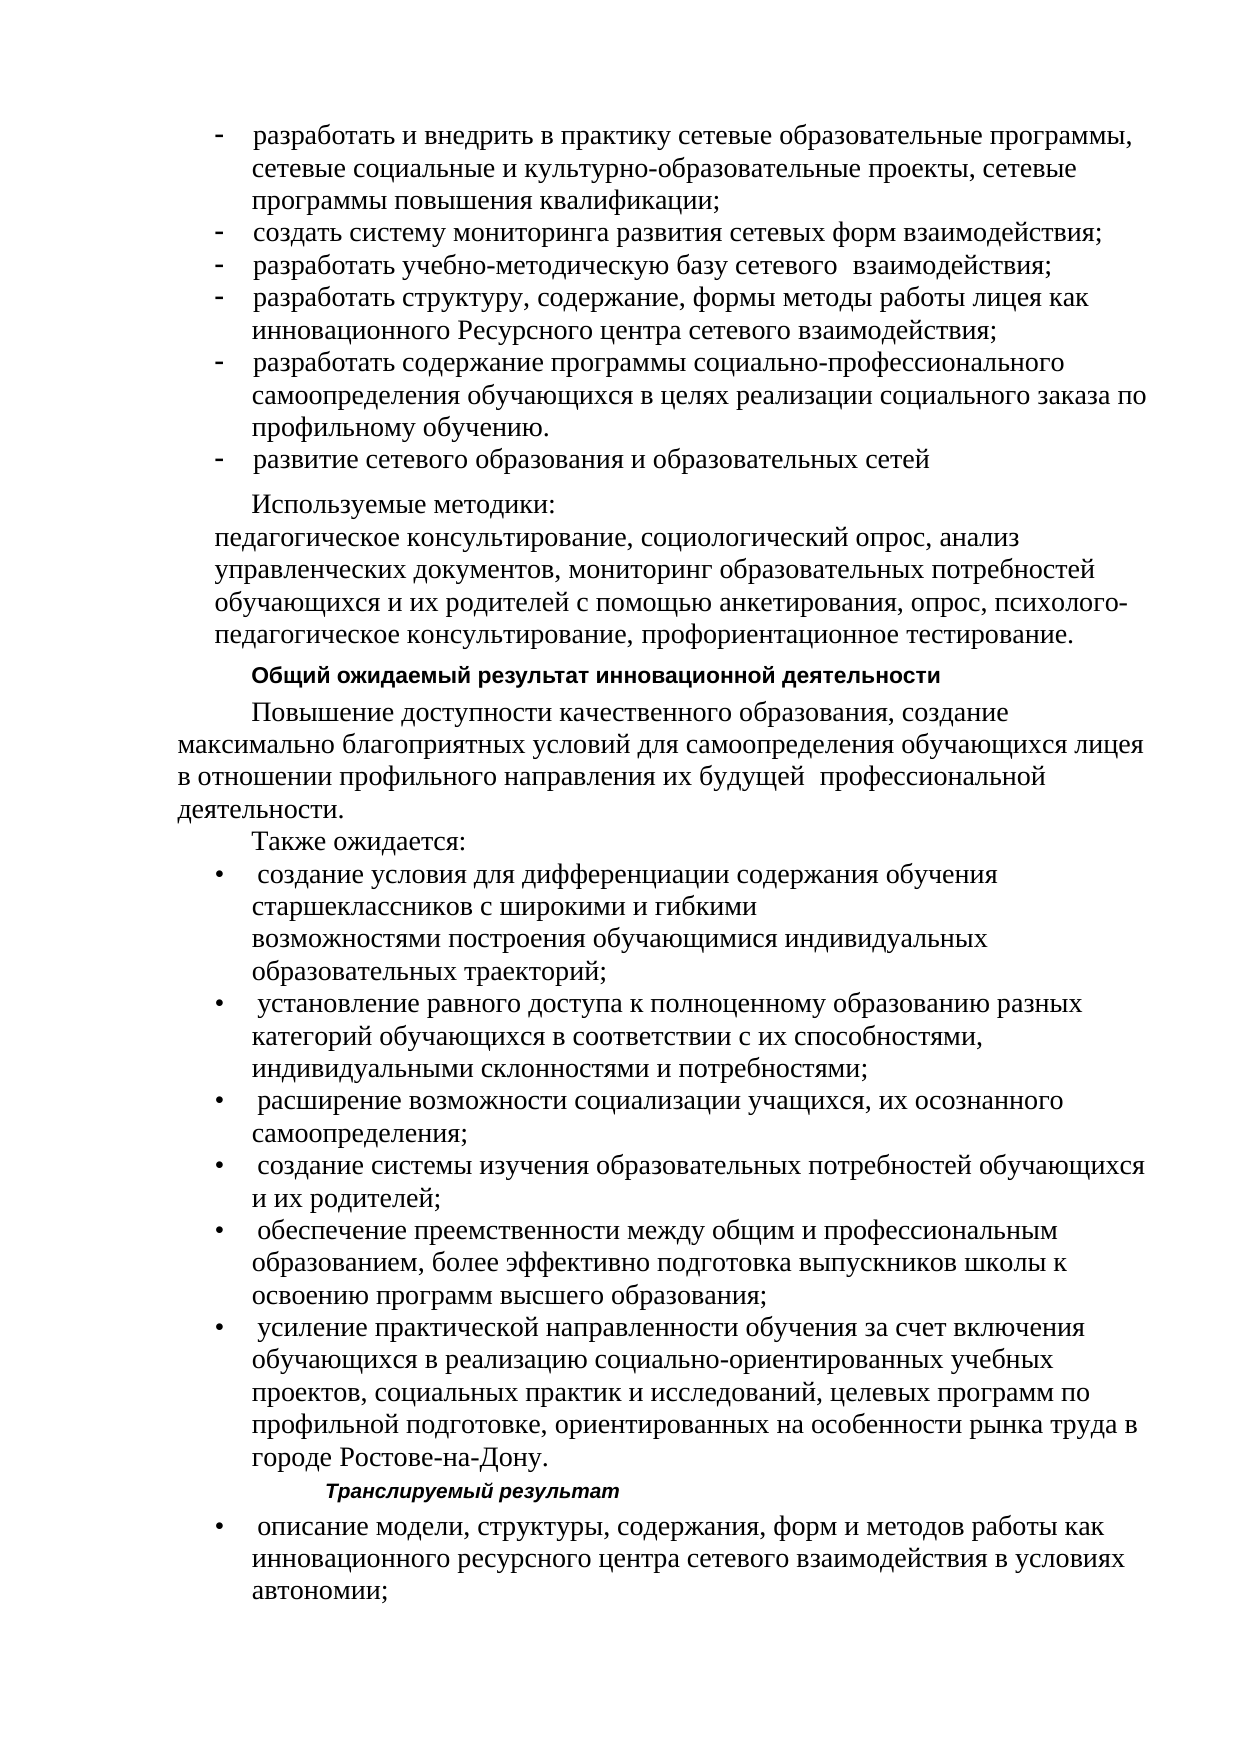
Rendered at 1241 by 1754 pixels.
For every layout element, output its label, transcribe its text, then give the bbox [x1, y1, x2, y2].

text  создать систему мониторинга развития сетевых форм взаимодействия; [214, 215, 1152, 248]
text  разработать структуру, содержание, формы методы работы лицея как инновационного Ресурсного центра сетевого взаимодействия; [214, 280, 1152, 345]
text • создание условия для дифференциации содержания обучения старшеклассников с широкими и гибкими возможностями построения обучающимися индивидуальных образовательных траекторий; [214, 857, 1152, 986]
text педагогическое консультирование, социологический опрос, анализ управленческих документов, мониторинг образовательных потребностей обучающихся и их родителей с помощью анкетирования, опрос, психолого-педагогическое консультирование, профориентационное тестирование. [214, 520, 1152, 649]
text • усиление практической направленности обучения за счет включения обучающихся в реализацию социально-ориентированных учебных проектов, социальных практик и исследований, целевых программ по профильной подготовке, ориентированных на особенности рынка труда в городе Ростове-на-Дону. [214, 1310, 1152, 1472]
text Транслируемый результат [325, 1478, 1152, 1502]
text • описание модели, структуры, содержания, форм и методов работы как инновационного ресурсного центра сетевого взаимодействия в условиях автономии; [214, 1509, 1152, 1606]
text • создание системы изучения образовательных потребностей обучающихся и их родителей; [214, 1148, 1152, 1213]
text Повышение доступности качественного образования, создание максимально благоприятных условий для самоопределения обучающихся лицея в отношении профильного направления их будущей профессиональной деятельности. [177, 695, 1152, 824]
text  разработать и внедрить в практику сетевые образовательные программы, сетевые социальные и культурно-образовательные проекты, сетевые программы повышения квалификации; [214, 118, 1152, 215]
text • установление равного доступа к полноценному образованию разных категорий обучающихся в соответствии с их способностями, индивидуальными склонностями и потребностями; [214, 986, 1152, 1083]
text • расширение возможности социализации учащихся, их осознанного самоопределения; [214, 1083, 1152, 1148]
text  разработать содержание программы социально-профессионального самоопределения обучающихся в целях реализации социального заказа по профильному обучению. [214, 345, 1152, 443]
text  разработать учебно-методическую базу сетевого взаимодействия; [214, 248, 1152, 280]
text Общий ожидаемый результат инновационной деятельности [251, 662, 1152, 688]
text • обеспечение преемственности между общим и профессиональным образованием, более эффективно подготовка выпускников школы к освоению программ высшего образования; [214, 1213, 1152, 1310]
text  развитие сетевого образования и образовательных сетей [214, 443, 1152, 475]
text Используемые методики: [177, 488, 1152, 520]
text Также ожидается: [177, 824, 1152, 857]
